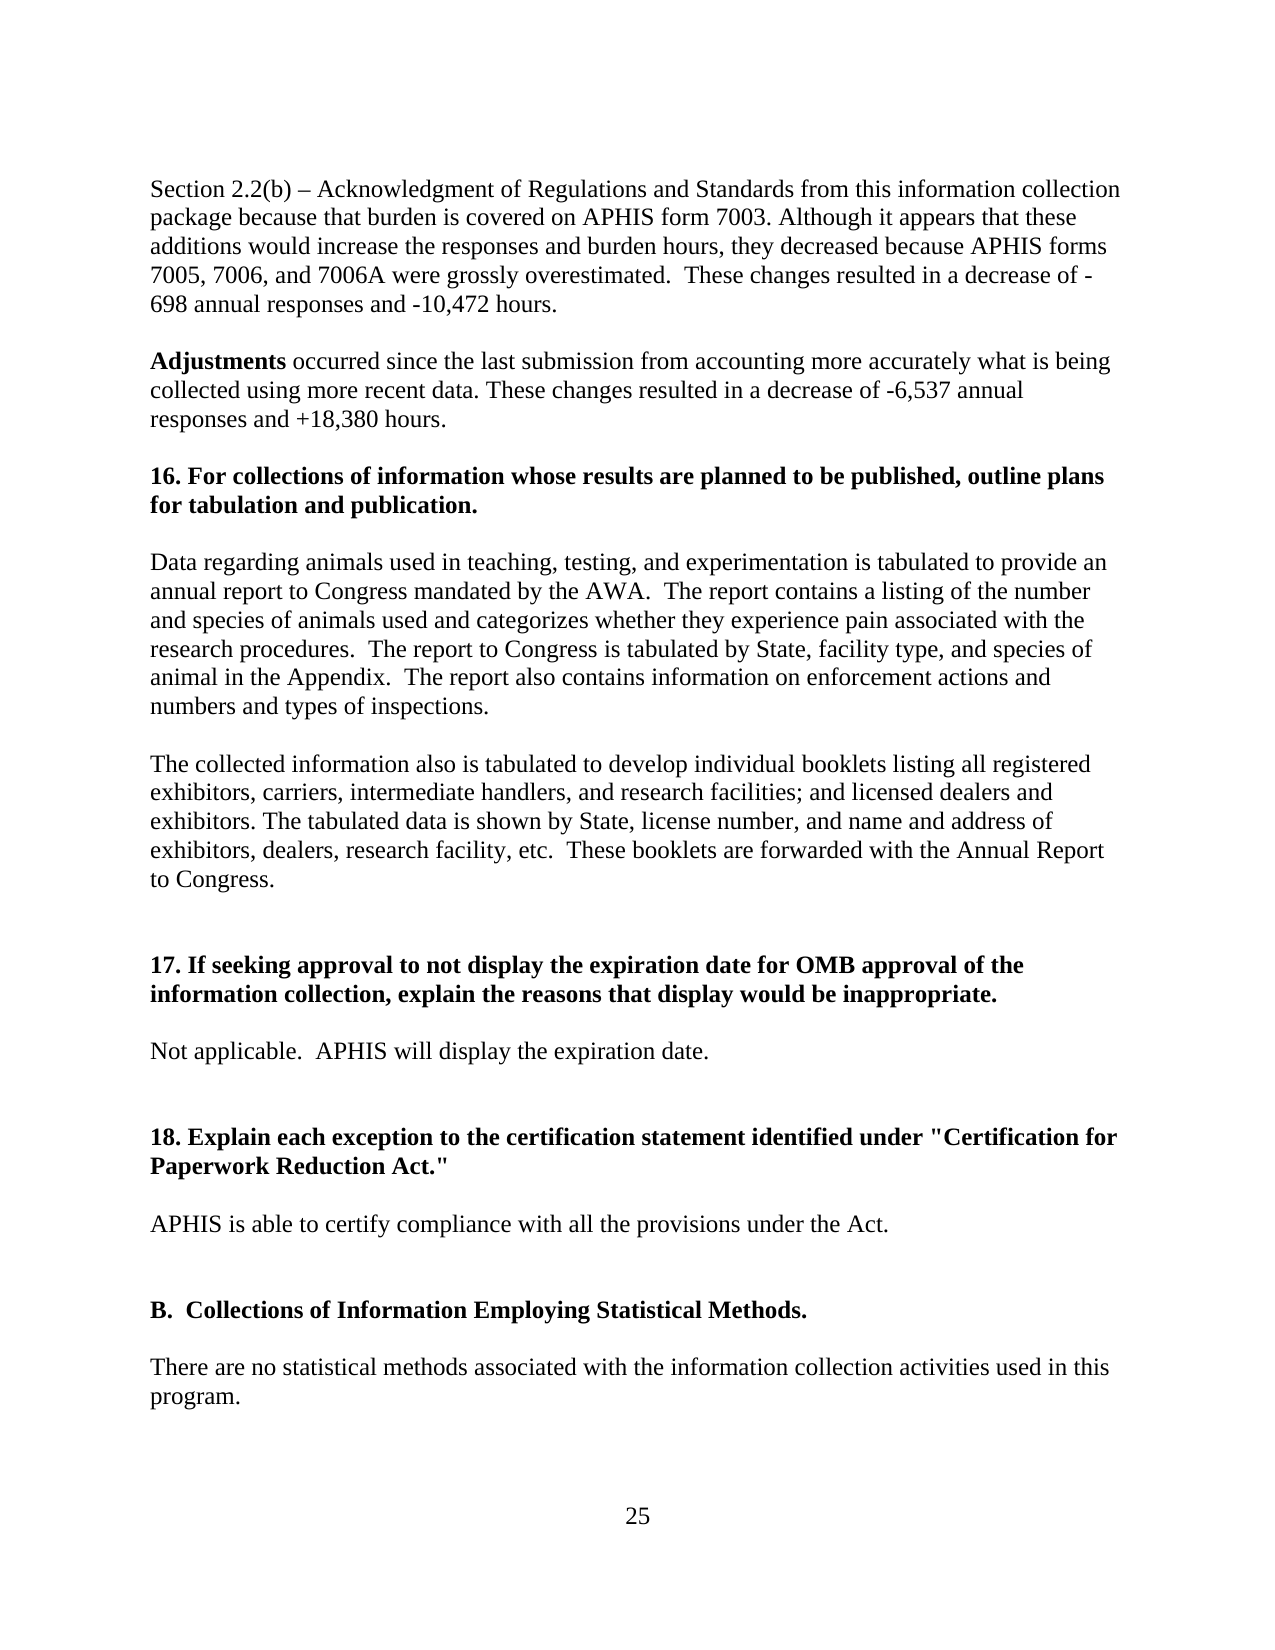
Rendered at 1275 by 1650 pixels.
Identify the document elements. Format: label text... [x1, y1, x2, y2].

text exhibitors. The tabulated data is shown by State, license number, and name and address of exhibitors, dealers, research facility, etc. These booklets are forwarded with the Annual Report to Congress. [150, 806, 1125, 892]
text There are no statistical methods associated with the information collection activities used in this program. [150, 1352, 1125, 1410]
text B. Collections of Information Employing Statistical Methods. [150, 1295, 1125, 1324]
text Section 2.2(b) – Acknowledgment of Regulations and Standards from this information collection package because that burden is covered on APHIS form 7003. Although it appears that these additions would increase the responses and burden hours, they decreased because APHIS forms 7005, 7006, and 7006A were grossly overestimated. These changes resulted in a decrease of -698 annual responses and -10,472 hours. [150, 174, 1125, 317]
text Adjustments occurred since the last submission from accounting more accurately what is being collected using more recent data. These changes resulted in a decrease of -6,537 annual responses and +18,380 hours. [150, 346, 1125, 432]
text 16. For collections of information whose results are planned to be published, outline plans for tabulation and publication. [150, 461, 1125, 519]
text Not applicable. APHIS will display the expiration date. [150, 1036, 1125, 1065]
text APHIS is able to certify compliance with all the provisions under the Act. [150, 1209, 1125, 1237]
text 17. If seeking approval to not display the expiration date for OMB approval of the information collection, explain the reasons that display would be inappropriate. [150, 950, 1125, 1007]
text Data regarding animals used in teaching, testing, and experimentation is tabulated to provide an annual report to Congress mandated by the AWA. The report contains a listing of the number and species of animals used and categorizes whether they experience pain associated with the research procedures. The report to Congress is tabulated by State, facility type, and species of animal in the Appendix. The report also contains information on enforcement actions and numbers and types of inspections. [150, 547, 1125, 720]
text The collected information also is tabulated to develop individual booklets listing all registered exhibitors, carriers, intermediate handlers, and research facilities; and licensed dealers and [150, 749, 1125, 806]
text 18. Explain each exception to the certification statement identified under "Certification for Paperwork Reduction Act." [150, 1122, 1125, 1180]
